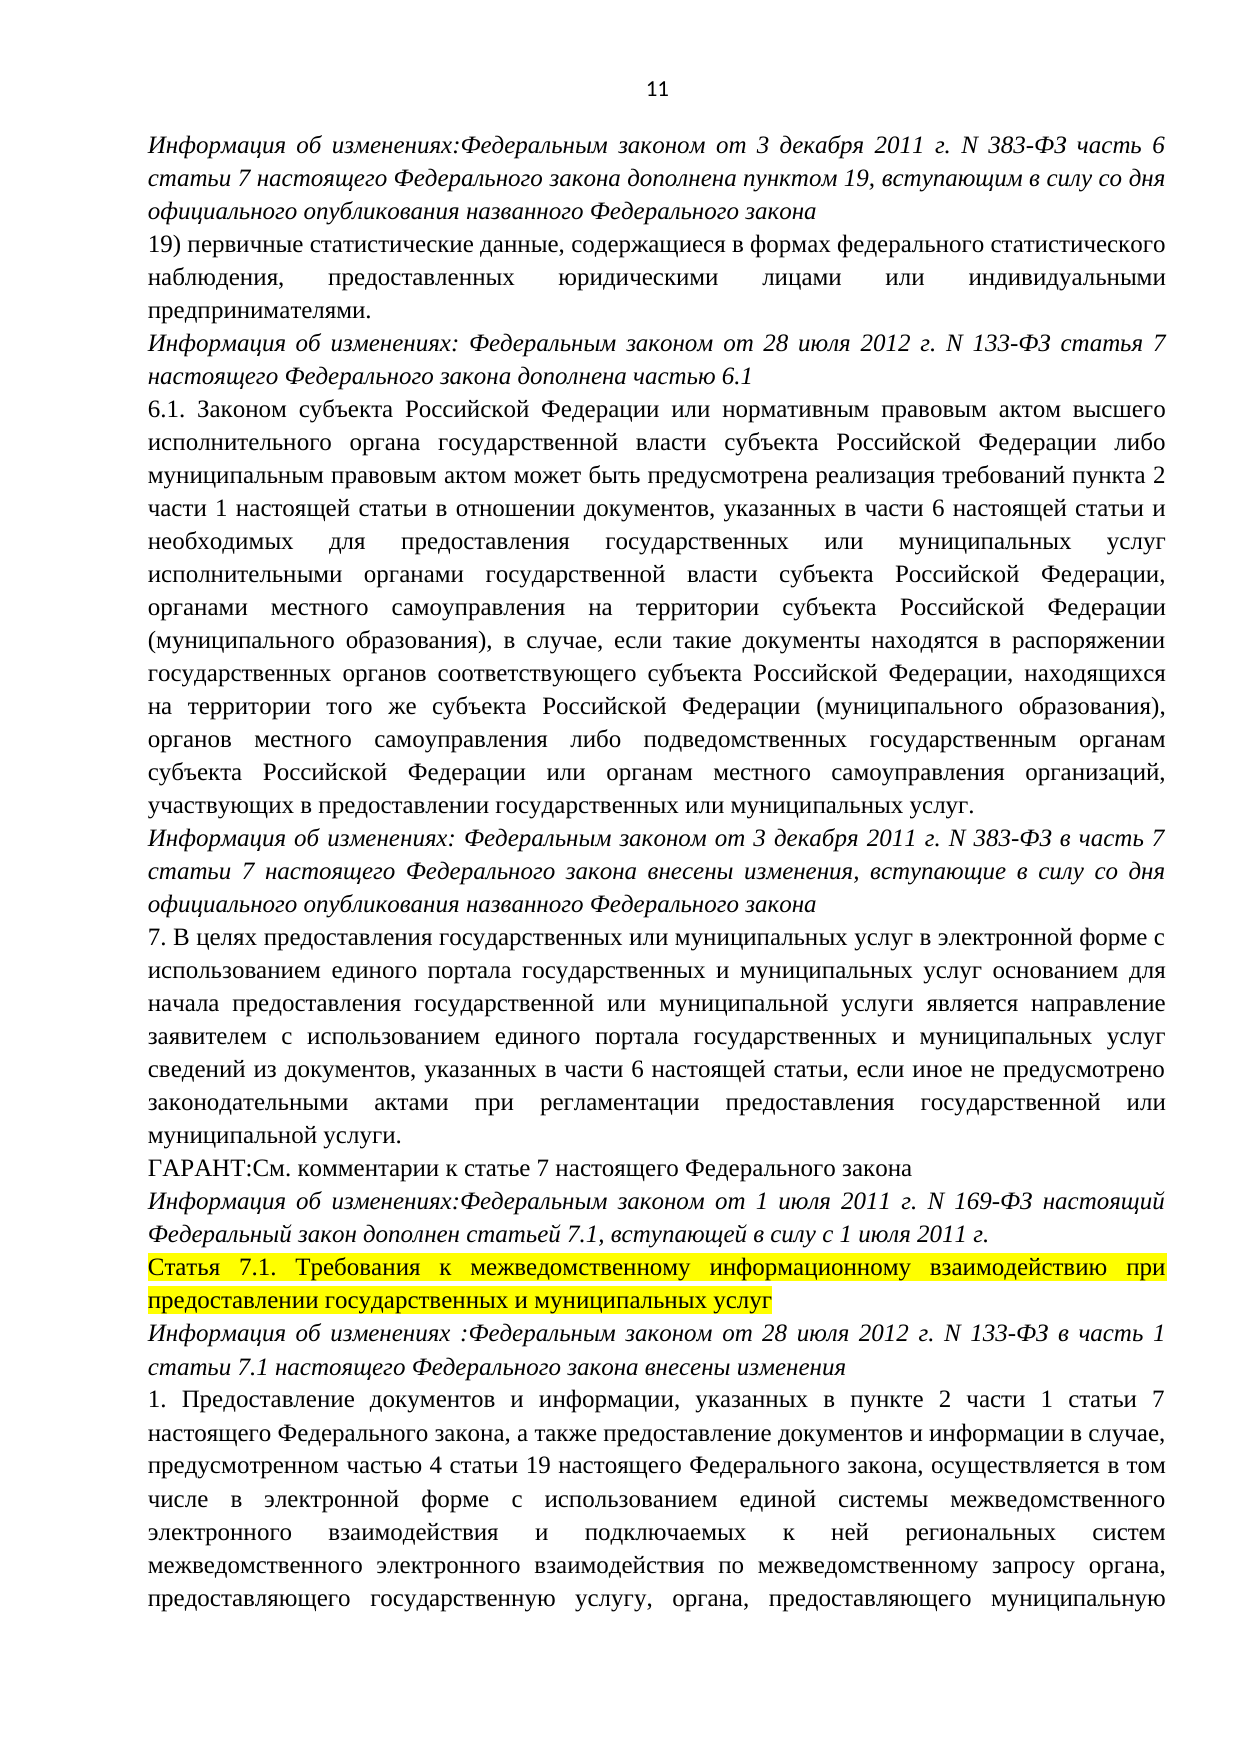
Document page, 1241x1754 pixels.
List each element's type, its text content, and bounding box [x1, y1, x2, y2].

text Статья 7.1. Требования к межведомственному информационному взаимодействию при предоставлении государственных и муниципальных услуг [148, 1281, 1167, 1314]
text Информация об изменениях: Федеральным законом от 3 декабря 2011 г. N 383-ФЗ в часть 7 статьи 7 настоящего Федерального закона внесены изменения, вступающие в силу со дня официального опубликования названного Федерального закона [148, 823, 1167, 918]
text 7. В целях предоставления государственных или муниципальных услуг в электронной форме с использованием единого портала государственных и муниципальных услуг основанием для начала предоставления государственной или муниципальной услуги является направление заявителем с использованием единого портала государственных и муниципальных услуг сведений из документов, указанных в части 6 настоящей статьи, если иное не предусмотрено законодательными актами при регламентации предоставления государственной или муниципальной услуги. [148, 922, 1167, 1149]
text 19) первичные статистические данные, содержащиеся в формах федерального статистического наблюдения, предоставленных юридическими лицами или индивидуальными предпринимателями. [148, 229, 1167, 324]
text Информация об изменениях: Федеральным законом от 28 июля 2012 г. N 133-ФЗ статья 7 настоящего Федерального закона дополнена частью 6.1 [148, 328, 1167, 390]
text Информация об изменениях :Федеральным законом от 28 июля 2012 г. N 133-ФЗ в часть 1 статьи 7.1 настоящего Федерального закона внесены изменения [148, 1318, 1167, 1380]
text 6.1. Законом субъекта Российской Федерации или нормативным правовым актом высшего исполнительного органа государственной власти субъекта Российской Федерации либо муниципальным правовым актом может быть предусмотрена реализация требований пункта 2 части 1 настоящей статьи в отношении документов, указанных в части 6 настоящей статьи и необходимых для предоставления государственных или муниципальных услуг исполнительными органами государственной власти субъекта Российской Федерации, органами местного самоуправления на территории субъекта Российской Федерации (муниципального образования), в случае, если такие документы находятся в распоряжении государственных органов соответствующего субъекта Российской Федерации, находящихся на территории того же субъекта Российской Федерации (муниципального образования), органов местного самоуправления либо подведомственных государственным органам субъекта Российской Федерации или органам местного самоуправления организаций, участвующих в предоставлении государственных или муниципальных услуг. [148, 394, 1167, 819]
text ГАРАНТ:См. комментарии к статье 7 настоящего Федерального закона [148, 1153, 1167, 1182]
text Информация об изменениях:Федеральным законом от 1 июля 2011 г. N 169-ФЗ настоящий Федеральный закон дополнен статьей 7.1, вступающей в силу с 1 июля 2011 г. [148, 1186, 1167, 1248]
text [148, 1384, 1167, 1611]
text Информация об изменениях:Федеральным законом от 3 декабря 2011 г. N 383-ФЗ часть 6 статьи 7 настоящего Федерального закона дополнена пунктом 19, вступающим в силу со дня официального опубликования названного Федерального закона [148, 130, 1167, 224]
